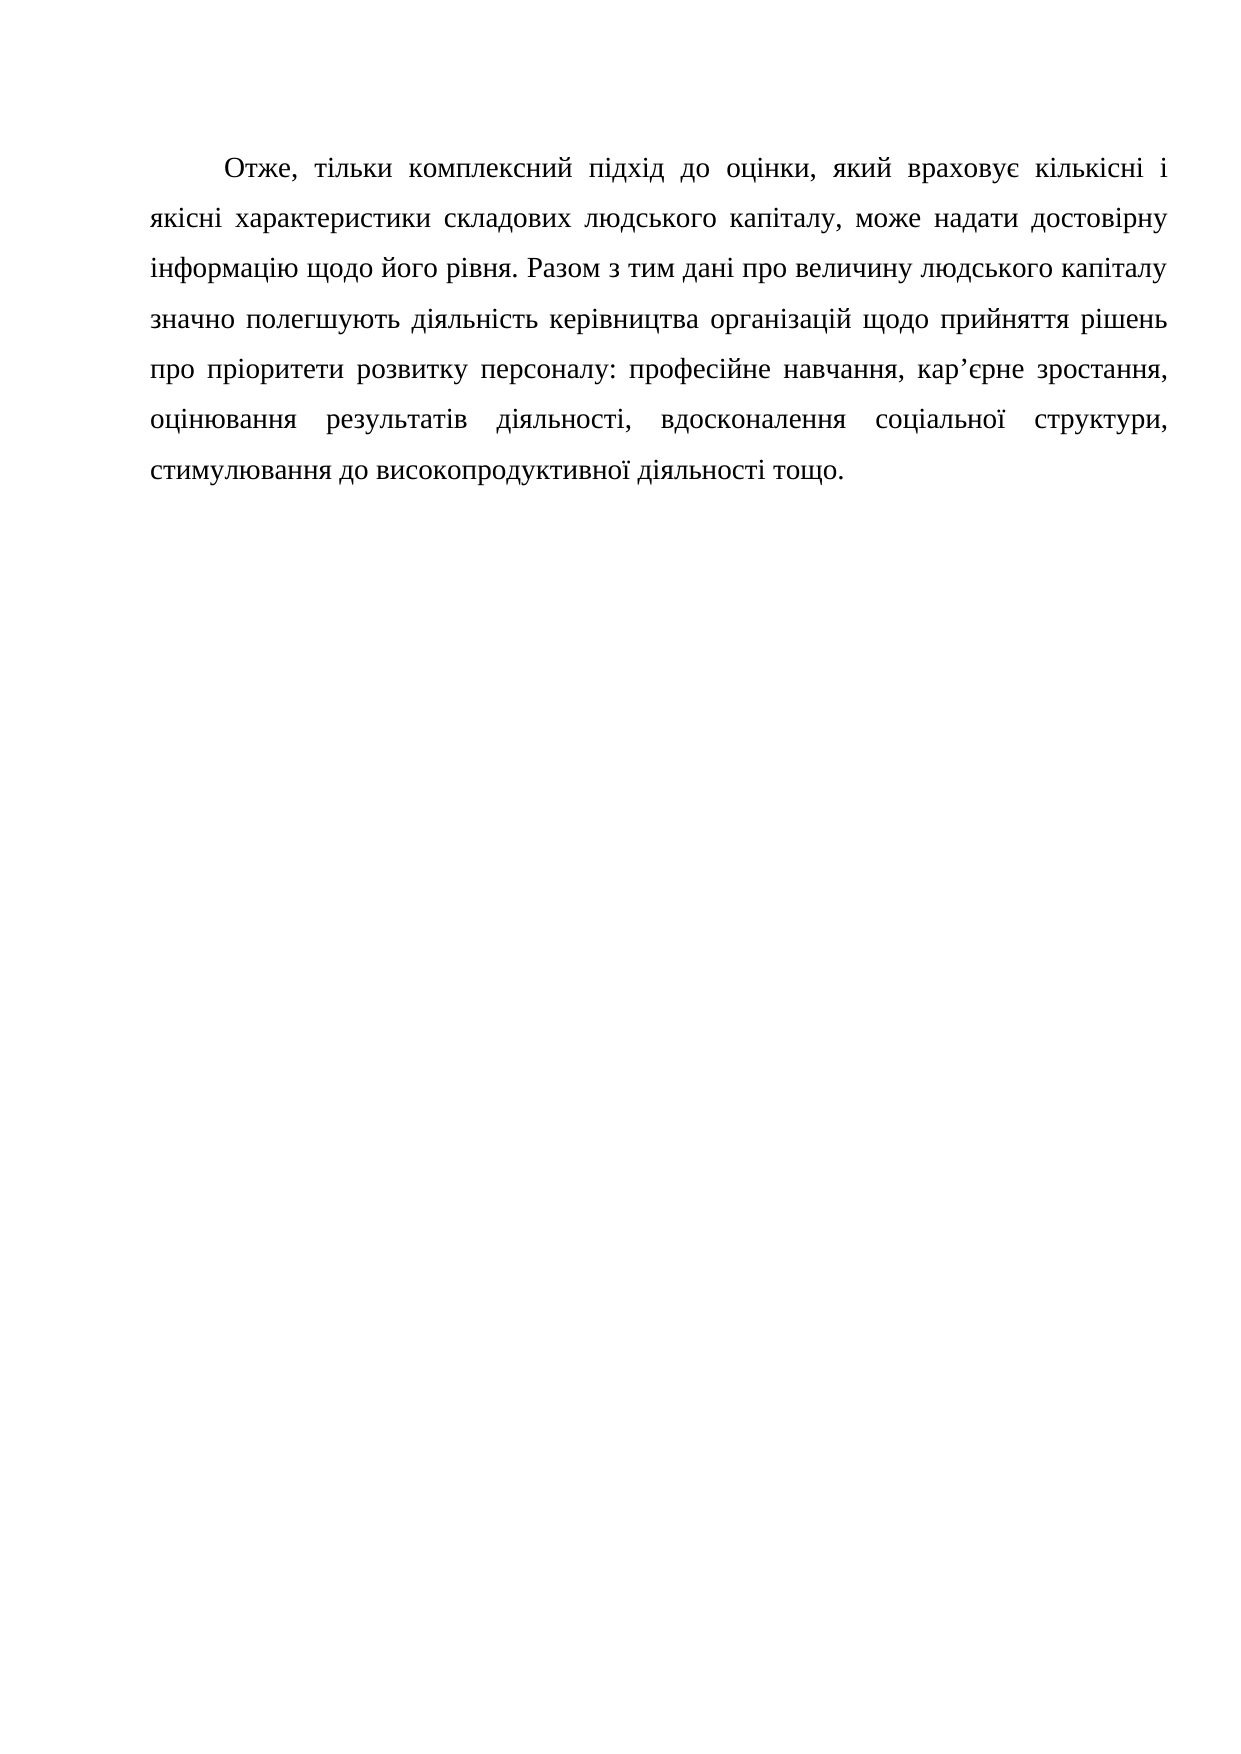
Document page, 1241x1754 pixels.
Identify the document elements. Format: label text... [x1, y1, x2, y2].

text Отже, тільки комплексний підхід до оцінки, який враховує кількісні і якісні характеристики складових людського капіталу, може надати достовірну інформацію щодо його рівня. Разом з тим дані про величину людського капіталу значно полегшують діяльність керівництва організацій щодо прийняття рішень про пріоритети розвитку персоналу: професійне навчання, кар’єрне зростання, оцінювання результатів діяльності, вдосконалення соціальної структури, стимулювання до високопродуктивної діяльності тощо. [150, 150, 1169, 485]
